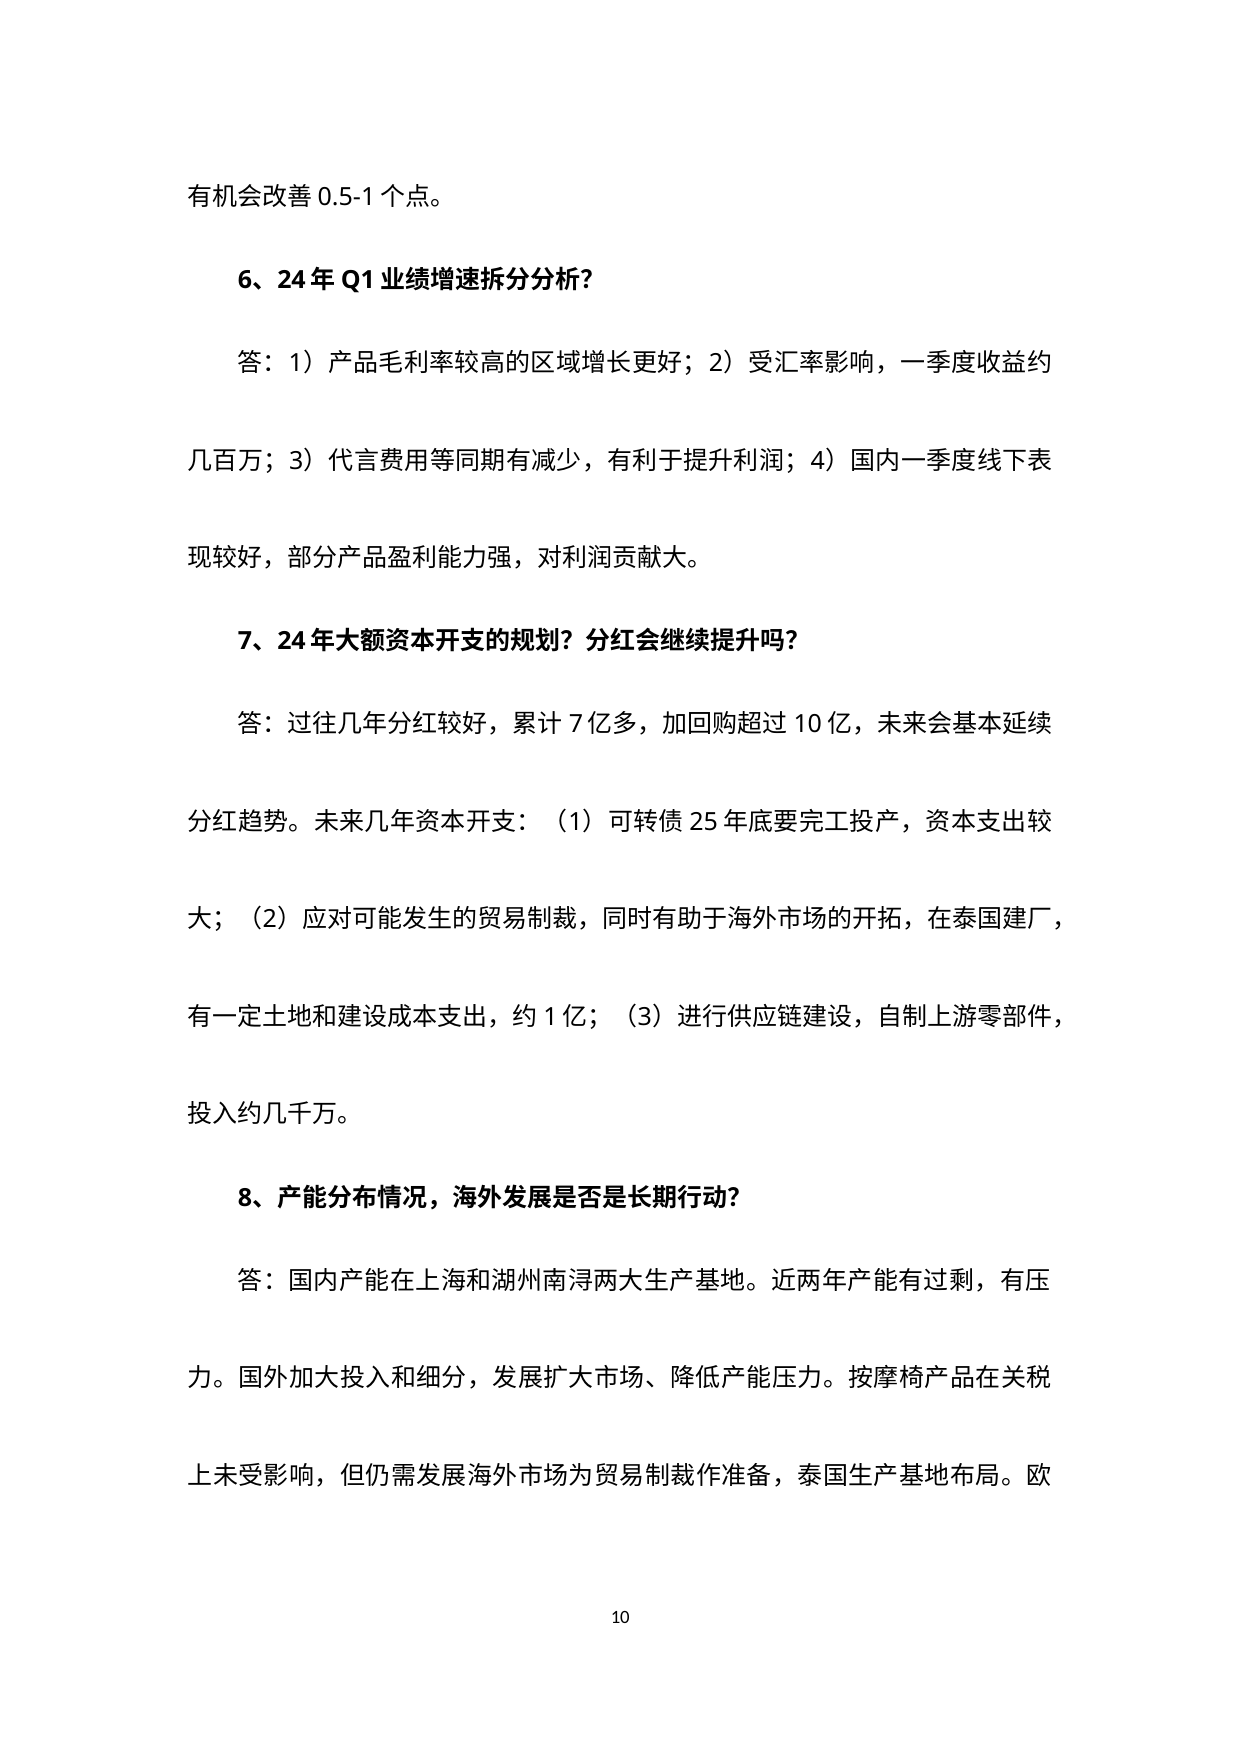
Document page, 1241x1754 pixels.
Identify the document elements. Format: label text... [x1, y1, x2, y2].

text 8、产能分布情况，海外发展是否是长期行动？ [187, 1163, 1053, 1228]
text 答：1）产品毛利率较高的区域增长更好；2）受汇率影响，一季度收益约几百万；3）代言费用等同期有减少，有利于提升利润；4）国内一季度线下表现较好，部分产品盈利能力强，对利润贡献大。 [187, 328, 1053, 588]
text 答：过往几年分红较好，累计7亿多，加回购超过10亿，未来会基本延续分红趋势。未来几年资本开支：（1）可转债25年底要完工投产，资本支出较大；（2）应对可能发生的贸易制裁，同时有助于海外市场的开拓，在泰国建厂，有一定土地和建设成本支出，约1亿；（3）进行供应链建设，自制上游零部件，投入约几千万。 [187, 689, 1053, 1144]
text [187, 1246, 1053, 1506]
text 7、24年大额资本开支的规划？分红会继续提升吗？ [187, 606, 1053, 671]
text 6、24年Q1业绩增速拆分分析？ [187, 245, 1053, 310]
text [187, 162, 1053, 227]
